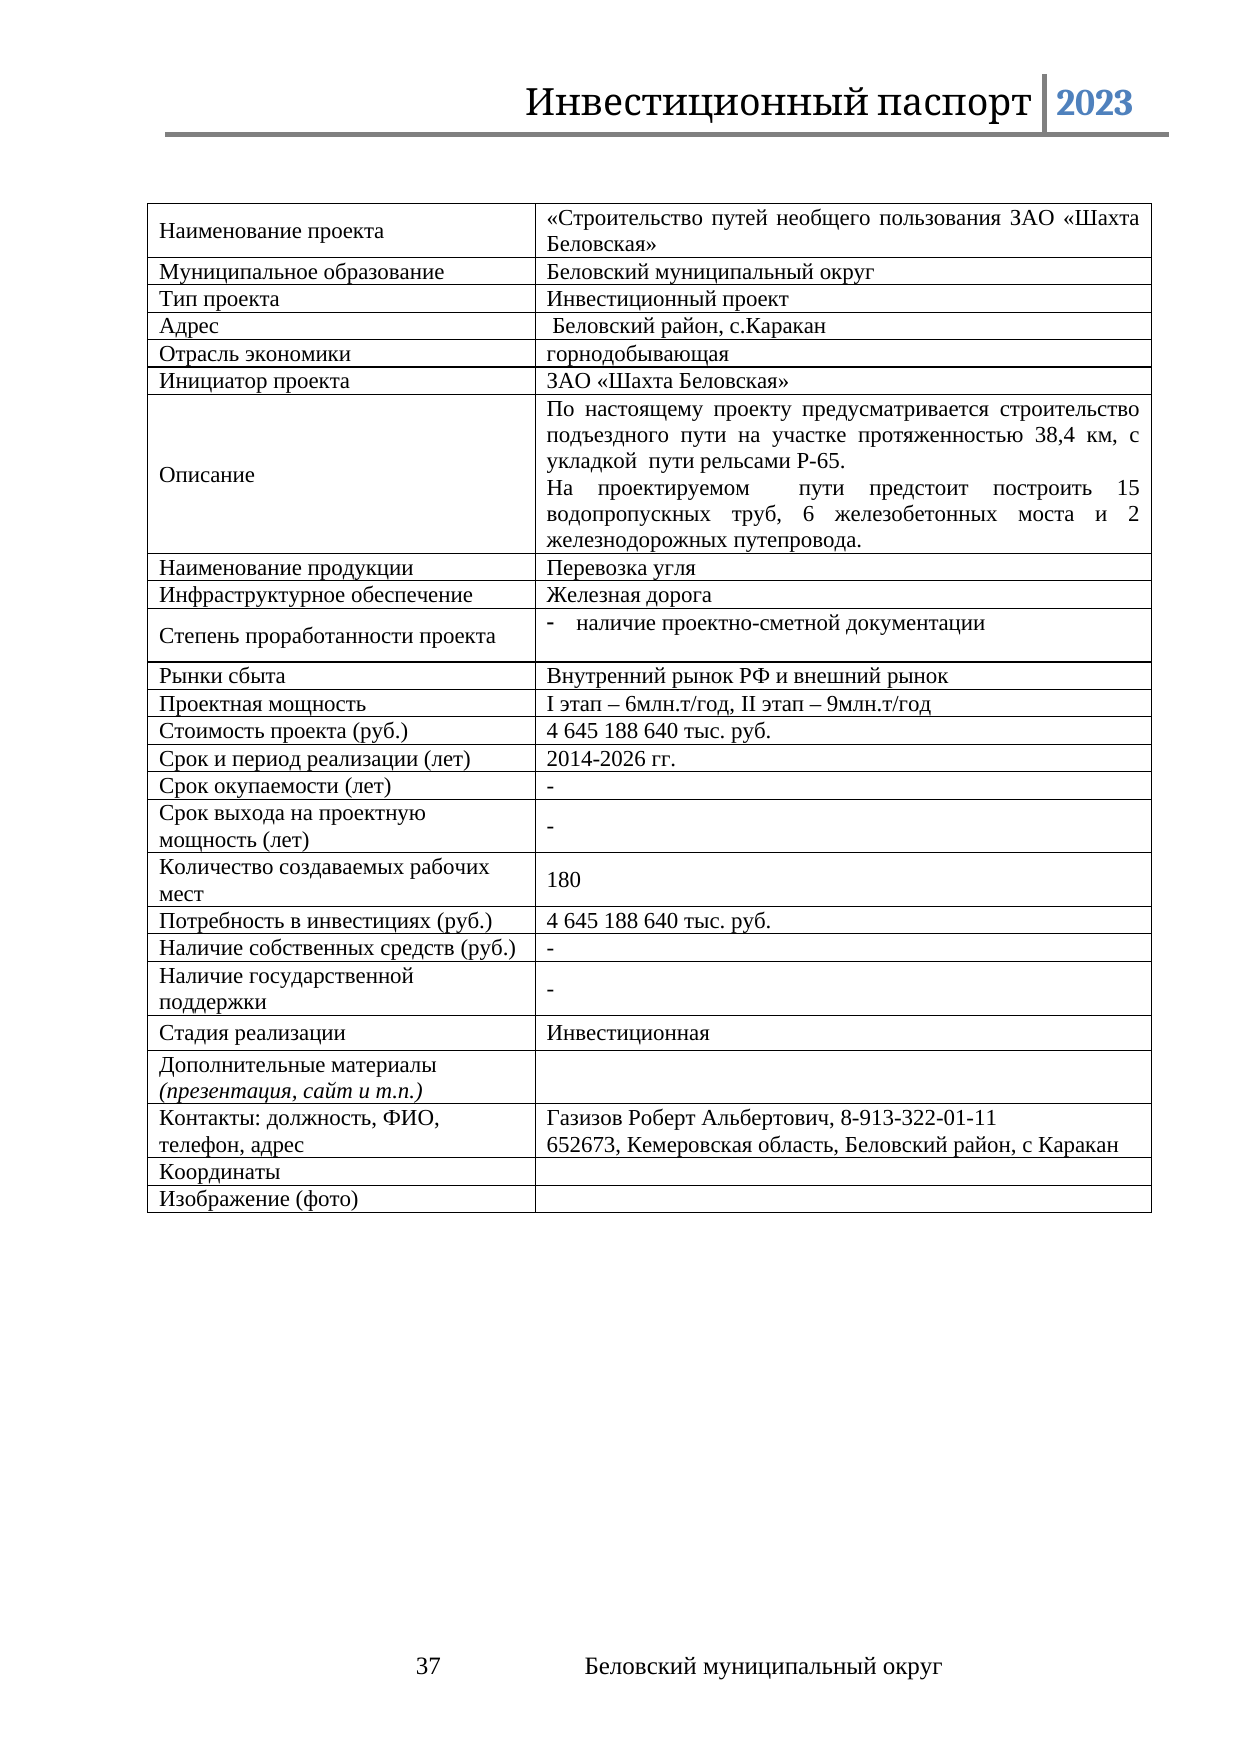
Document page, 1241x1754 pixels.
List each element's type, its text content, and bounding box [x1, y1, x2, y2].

table_cell Описание [148, 395, 535, 553]
table_cell Стоимость проекта (руб.) [148, 717, 535, 744]
table_cell - [536, 800, 1151, 852]
table_cell Отрасль экономики [148, 340, 535, 366]
table_cell ЗАО «Шахта Беловская» [536, 368, 1151, 394]
table_cell Срок выхода на проектную мощность (лет) [148, 800, 535, 852]
table_cell 4 645 188 640 тыс. руб. [536, 907, 1151, 933]
table_cell Срок и период реализации (лет) [148, 745, 535, 771]
table_cell Перевозка угля [536, 554, 1151, 580]
table_cell Изображение (фото) [148, 1186, 535, 1212]
table_cell горнодобывающая [536, 340, 1151, 366]
table_cell 180 [536, 853, 1151, 906]
table_cell Дополнительные материалы (презентация, сайт и т.п.) [148, 1051, 535, 1103]
table_cell наличие проектно-сметной документации [536, 609, 1151, 661]
table_cell Беловский район, с.Каракан [536, 313, 1151, 339]
table_cell - [536, 772, 1151, 798]
table_header «Строительство путей необщего пользования ЗАО «Шахта Беловская» [536, 204, 1151, 257]
table_cell Наличие собственных средств (руб.) [148, 934, 535, 961]
table_cell Адрес [148, 313, 535, 339]
table_cell I этап – 6млн.т/год, II этап – 9млн.т/год [536, 690, 1151, 716]
table_cell Проектная мощность [148, 690, 535, 716]
table_cell Газизов Роберт Альбертович, 8-913-322-01-11 652673, Кемеровская область, Беловский район, с Каракан [536, 1104, 1151, 1157]
table_cell Инвестиционный проект [536, 285, 1151, 312]
table_cell 4 645 188 640 тыс. руб. [536, 717, 1151, 744]
table_cell [536, 1158, 1151, 1184]
table_cell Железная дорога [536, 581, 1151, 608]
table_cell Срок окупаемости (лет) [148, 772, 535, 798]
table_cell [536, 1051, 1151, 1103]
table_cell Инициатор проекта [148, 368, 535, 394]
table_cell - [536, 934, 1151, 961]
table_cell - [536, 962, 1151, 1014]
table_cell [536, 1186, 1151, 1212]
table_cell Внутренний рынок РФ и внешний рынок [536, 663, 1151, 689]
table_cell Контакты: должность, ФИО, телефон, адрес [148, 1104, 535, 1157]
table_cell 2014-2026 гг. [536, 745, 1151, 771]
table_cell Координаты [148, 1158, 535, 1184]
table_cell Тип проекта [148, 285, 535, 312]
table_cell Наименование продукции [148, 554, 535, 580]
table_cell Муниципальное образование [148, 258, 535, 284]
table_cell Беловский муниципальный округ [536, 258, 1151, 284]
table_header Наименование проекта [148, 204, 535, 257]
table_cell Стадия реализации [148, 1016, 535, 1049]
table_cell Инвестиционная [536, 1016, 1151, 1049]
table_cell Рынки сбыта [148, 663, 535, 689]
table_cell Инфраструктурное обеспечение [148, 581, 535, 608]
table_cell Количество создаваемых рабочих мест [148, 853, 535, 906]
table_cell По настоящему проекту предусматривается строительство подъездного пути на участке протяженностью 38,4 км, с укладкой пути рельсами Р-65. На проектируемом пути предстоит построить 15 водопропускных труб, 6 железобетонных моста и 2 железнодорожных путепровода. [536, 395, 1151, 553]
table_cell Потребность в инвестициях (руб.) [148, 907, 535, 933]
table_cell Степень проработанности проекта [148, 609, 535, 661]
table_cell Наличие государственной поддержки [148, 962, 535, 1014]
